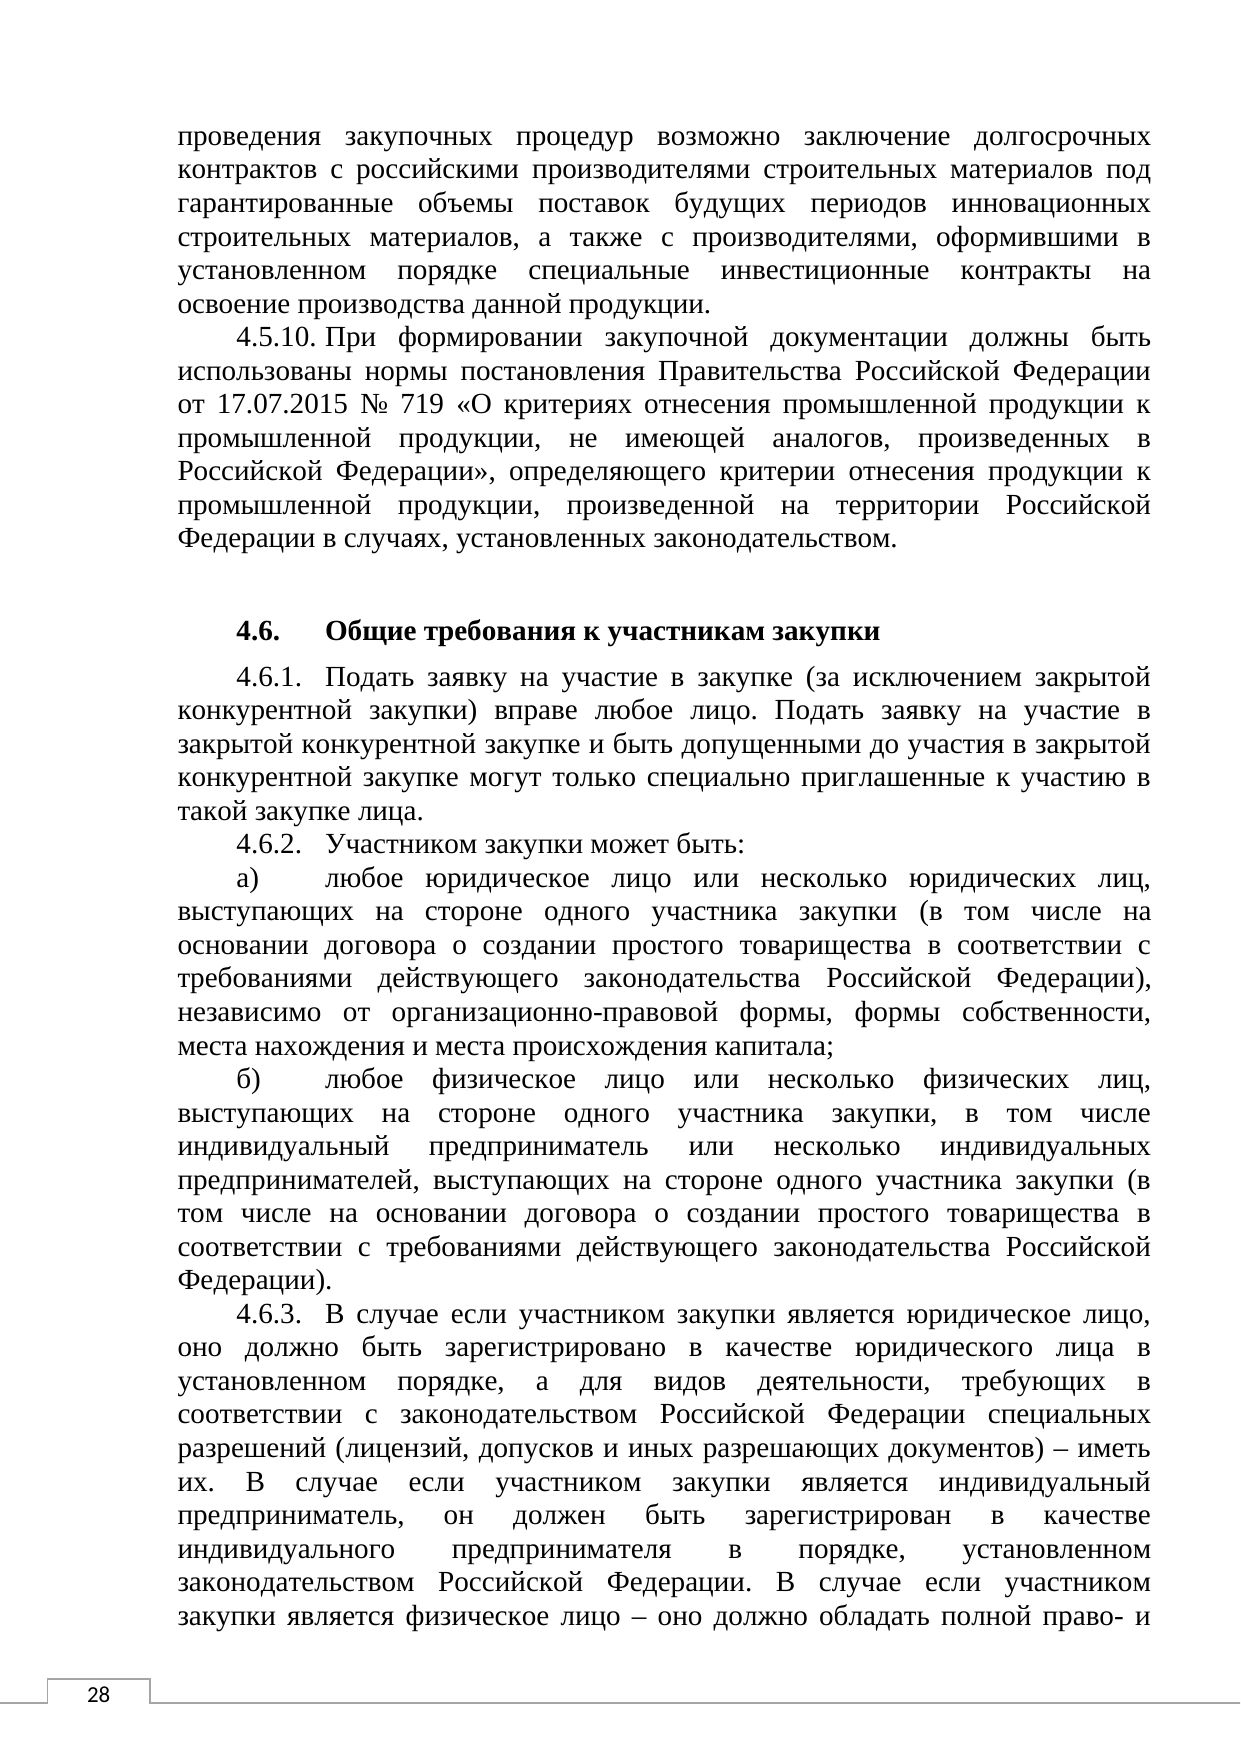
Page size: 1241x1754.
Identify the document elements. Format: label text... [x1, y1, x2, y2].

list Участником закупки может быть: [177, 826, 1152, 860]
list любое физическое лицо или несколько физических лиц, выступающих на стороне одного участника закупки, в том числе индивидуальный предприниматель или несколько индивидуальных предпринимателей, выступающих на стороне одного участника закупки (в том числе на основании договора о создании простого товарищества в соответствии с требованиями действующего законодательства Российской Федерации). [177, 1061, 1152, 1296]
list Подать заявку на участие в закупке (за исключением закрытой конкурентной закупки) вправе любое лицо. Подать заявку на участие в закрытой конкурентной закупке и быть допущенными до участия в закрытой конкурентной закупке могут только специально приглашенные к участию в такой закупке лица. [177, 659, 1152, 826]
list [177, 118, 1152, 319]
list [177, 1296, 1152, 1631]
list любое юридическое лицо или несколько юридических лиц, выступающих на стороне одного участника закупки (в том числе на основании договора о создании простого товарищества в соответствии с требованиями действующего законодательства Российской Федерации), независимо от организационно-правовой формы, формы собственности, места нахождения и места происхождения капитала; [177, 860, 1152, 1061]
list При формировании закупочной документации должны быть использованы нормы постановления Правительства Российской Федерации от 17.07.2015 № 719 «О критериях отнесения промышленной продукции к промышленной продукции, не имеющей аналогов, произведенных в Российской Федерации», определяющего критерии отнесения продукции к промышленной продукции, произведенной на территории Российской Федерации в случаях, установленных законодательством. [177, 319, 1152, 554]
list Общие требования к участникам закупки [177, 613, 1152, 646]
